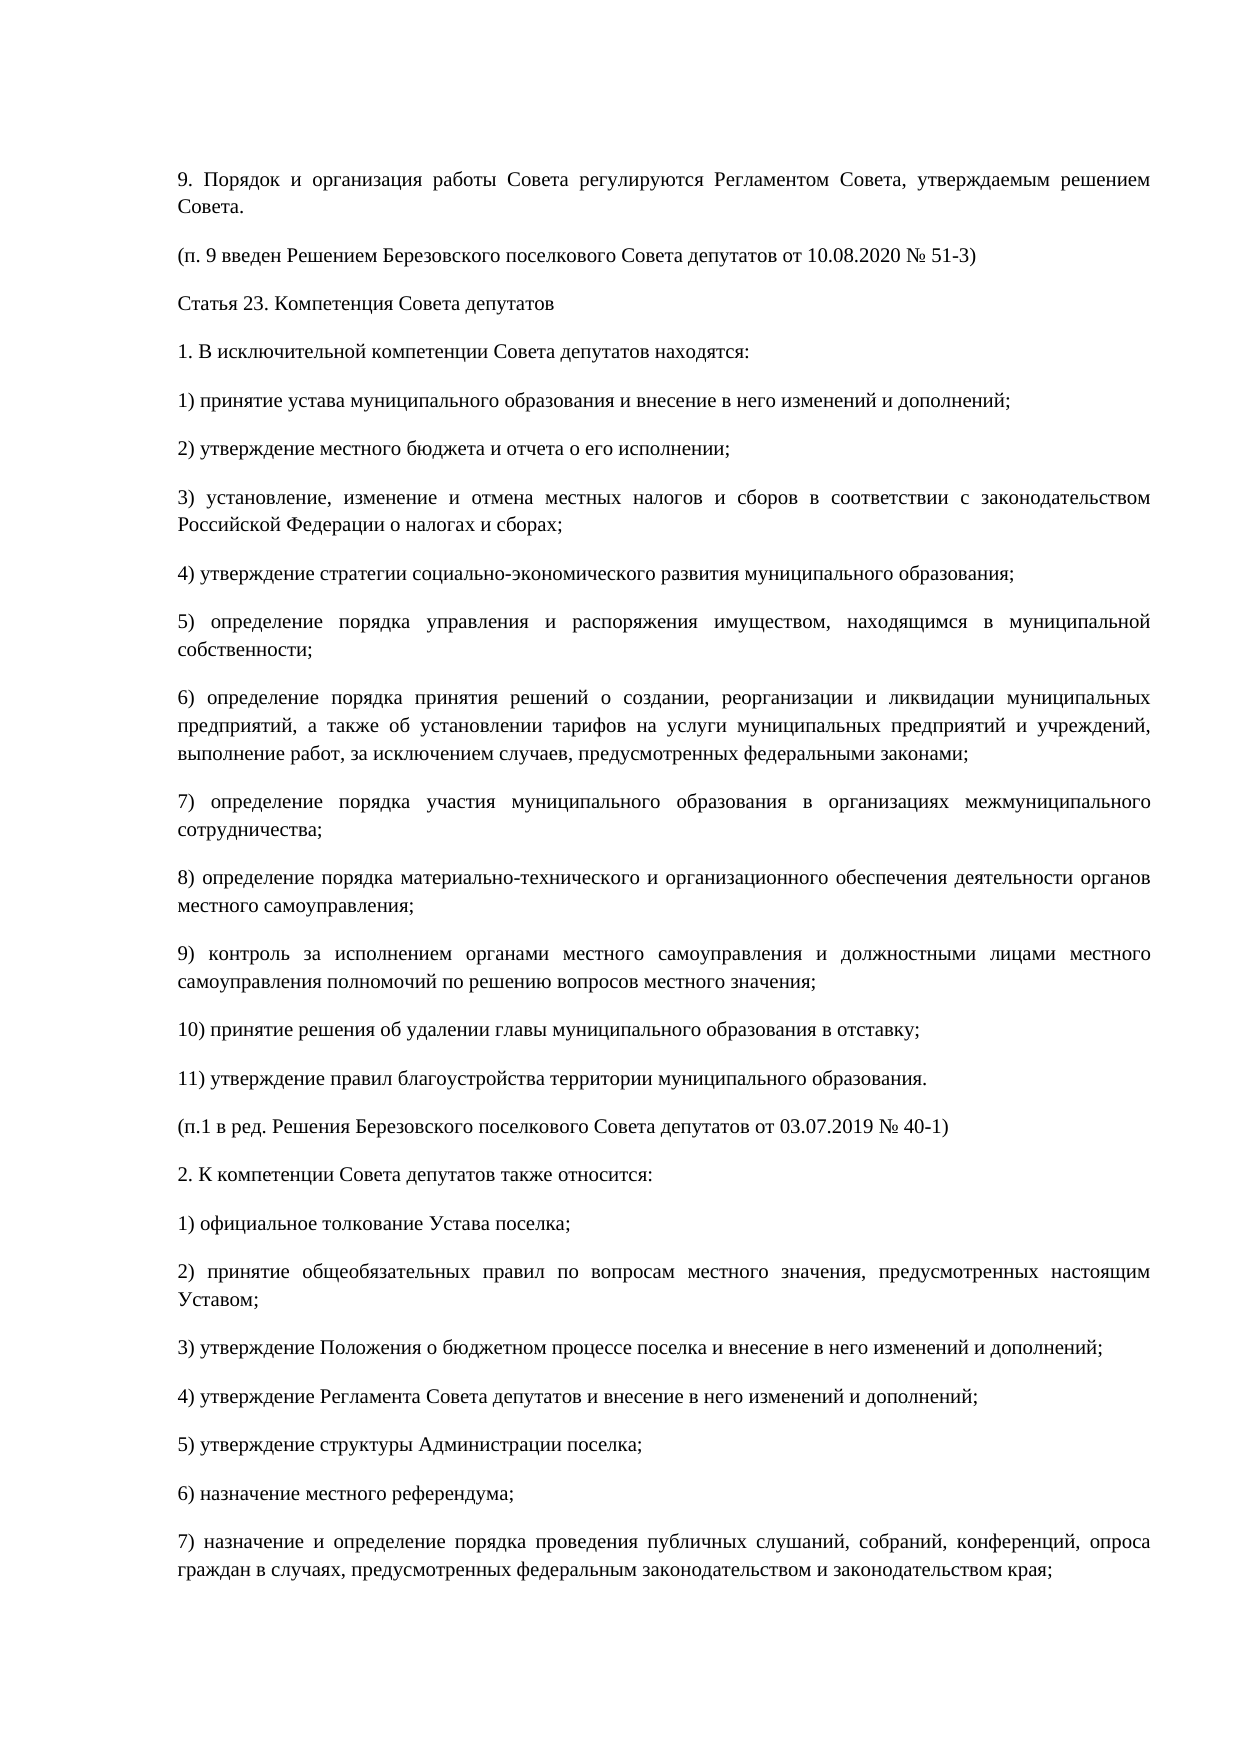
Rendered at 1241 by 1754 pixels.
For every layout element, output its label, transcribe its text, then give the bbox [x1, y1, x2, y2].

text 2. К компетенции Совета депутатов также относится: [177, 1162, 1152, 1186]
text 5) утверждение структуры Администрации поселка; [177, 1432, 1152, 1456]
text 9) контроль за исполнением органами местного самоуправления и должностными лицами местного самоуправления полномочий по решению вопросов местного значения; [177, 941, 1152, 993]
text 3) установление, изменение и отмена местных налогов и сборов в соответствии с законодательством Российской Федерации о налогах и сборах; [177, 485, 1152, 536]
text 2) утверждение местного бюджета и отчета о его исполнении; [177, 436, 1152, 460]
text 5) определение порядка управления и распоряжения имуществом, находящимся в муниципальной собственности; [177, 609, 1152, 661]
text 4) утверждение Регламента Совета депутатов и внесение в него изменений и дополнений; [177, 1384, 1152, 1408]
text 1) принятие устава муниципального образования и внесение в него изменений и дополнений; [177, 388, 1152, 412]
text 7) назначение и определение порядка проведения публичных слушаний, собраний, конференций, опроса граждан в случаях, предусмотренных федеральным законодательством и законодательством края; [177, 1529, 1152, 1581]
text Статья 23. Компетенция Совета депутатов [177, 291, 1152, 315]
text 9. Порядок и организация работы Совета регулируются Регламентом Совета, утверждаемым решением Совета. [177, 167, 1152, 218]
text 6) определение порядка принятия решений о создании, реорганизации и ликвидации муниципальных предприятий, а также об установлении тарифов на услуги муниципальных предприятий и учреждений, выполнение работ, за исключением случаев, предусмотренных федеральными законами; [177, 685, 1152, 764]
text 7) определение порядка участия муниципального образования в организациях межмуниципального сотрудничества; [177, 789, 1152, 841]
text 6) назначение местного референдума; [177, 1481, 1152, 1505]
text 4) утверждение стратегии социально-экономического развития муниципального образования; [177, 561, 1152, 585]
text (п. 9 введен Решением Березовского поселкового Совета депутатов от 10.08.2020 № 51-3) [177, 243, 1152, 267]
text 3) утверждение Положения о бюджетном процессе поселка и внесение в него изменений и дополнений; [177, 1335, 1152, 1359]
text (п.1 в ред. Решения Березовского поселкового Совета депутатов от 03.07.2019 № 40-1) [177, 1114, 1152, 1138]
text 8) определение порядка материально-технического и организационного обеспечения деятельности органов местного самоуправления; [177, 865, 1152, 917]
text 11) утверждение правил благоустройства территории муниципального образования. [177, 1066, 1152, 1089]
text 1) официальное толкование Устава поселка; [177, 1211, 1152, 1235]
text 10) принятие решения об удалении главы муниципального образования в отставку; [177, 1017, 1152, 1041]
text 2) принятие общеобязательных правил по вопросам местного значения, предусмотренных настоящим Уставом; [177, 1259, 1152, 1311]
text 1. В исключительной компетенции Совета депутатов находятся: [177, 339, 1152, 363]
